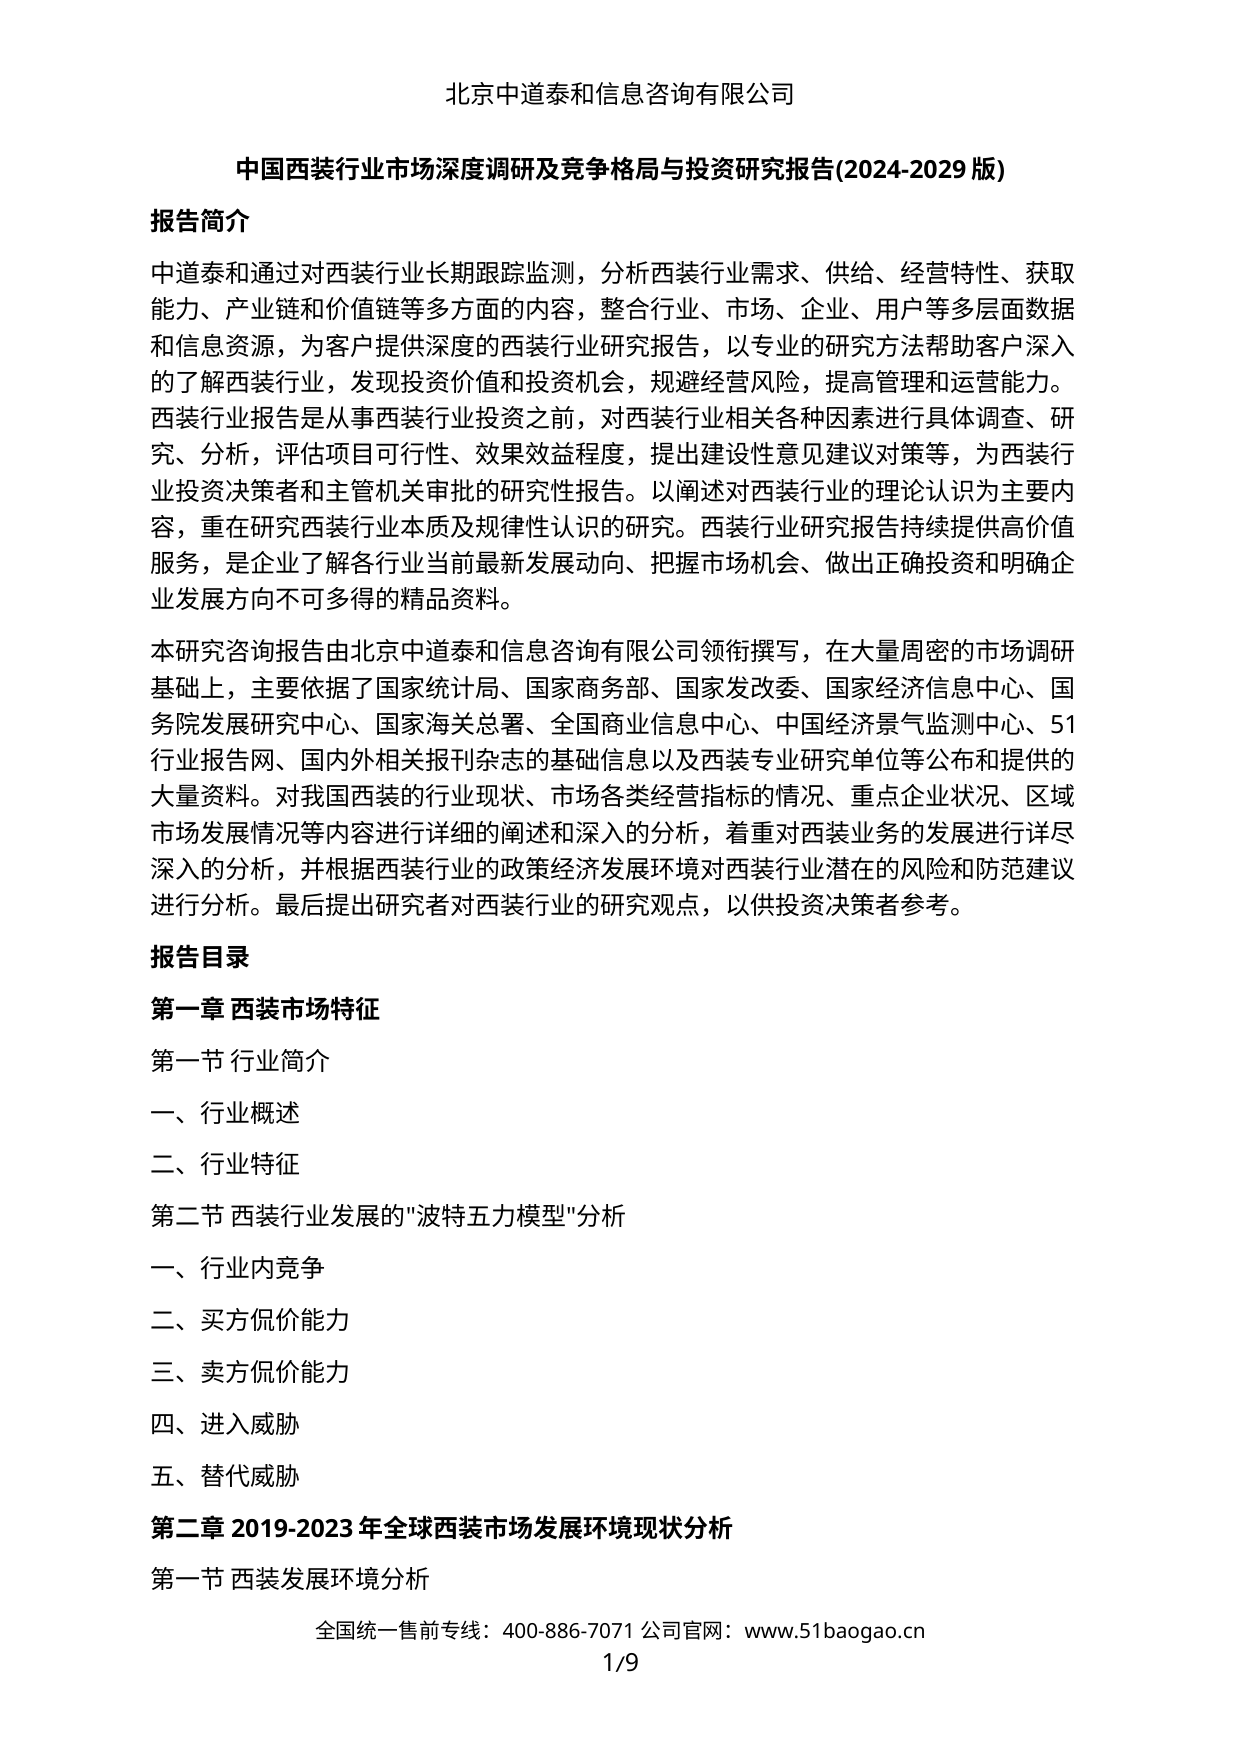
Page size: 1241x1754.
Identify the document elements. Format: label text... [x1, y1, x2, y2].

text 第一节 西装发展环境分析 [150, 1560, 1090, 1596]
text 第二节 西装行业发展的"波特五力模型"分析 [150, 1197, 1090, 1233]
text 二、行业特征 [150, 1145, 1090, 1181]
text 一、行业概述 [150, 1093, 1090, 1129]
text 本研究咨询报告由北京中道泰和信息咨询有限公司领衔撰写，在大量周密的市场调研基础上，主要依据了国家统计局、国家商务部、国家发改委、国家经济信息中心、国务院发展研究中心、国家海关总署、全国商业信息中心、中国经济景气监测中心、51行业报告网、国内外相关报刊杂志的基础信息以及西装专业研究单位等公布和提供的大量资料。对我国西装的行业现状、市场各类经营指标的情况、重点企业状况、区域市场发展情况等内容进行详细的阐述和深入的分析，着重对西装业务的发展进行详尽深入的分析，并根据西装行业的政策经济发展环境对西装行业潜在的风险和防范建议进行分析。最后提出研究者对西装行业的研究观点，以供投资决策者参考。 [150, 632, 1090, 922]
text 二、买方侃价能力 [150, 1301, 1090, 1337]
text 一、行业内竞争 [150, 1249, 1090, 1285]
text 中道泰和通过对西装行业长期跟踪监测，分析西装行业需求、供给、经营特性、获取能力、产业链和价值链等多方面的内容，整合行业、市场、企业、用户等多层面数据和信息资源，为客户提供深度的西装行业研究报告，以专业的研究方法帮助客户深入的了解西装行业，发现投资价值和投资机会，规避经营风险，提高管理和运营能力。西装行业报告是从事西装行业投资之前，对西装行业相关各种因素进行具体调查、研究、分析，评估项目可行性、效果效益程度，提出建设性意见建议对策等，为西装行业投资决策者和主管机关审批的研究性报告。以阐述对西装行业的理论认识为主要内容，重在研究西装行业本质及规律性认识的研究。西装行业研究报告持续提供高价值服务，是企业了解各行业当前最新发展动向、把握市场机会、做出正确投资和明确企业发展方向不可多得的精品资料。 [150, 254, 1090, 616]
text 报告简介 [150, 202, 1090, 238]
text 五、替代威胁 [150, 1456, 1090, 1492]
text 第一章 西装市场特征 [150, 989, 1090, 1026]
text 三、卖方侃价能力 [150, 1352, 1090, 1389]
text 第一节 行业简介 [150, 1041, 1090, 1077]
text 报告目录 [150, 937, 1090, 974]
text 四、进入威胁 [150, 1404, 1090, 1441]
text 第二章 2019-2023年全球西装市场发展环境现状分析 [150, 1508, 1090, 1544]
text 中国西装行业市场深度调研及竞争格局与投资研究报告(2024-2029版) [150, 150, 1090, 186]
